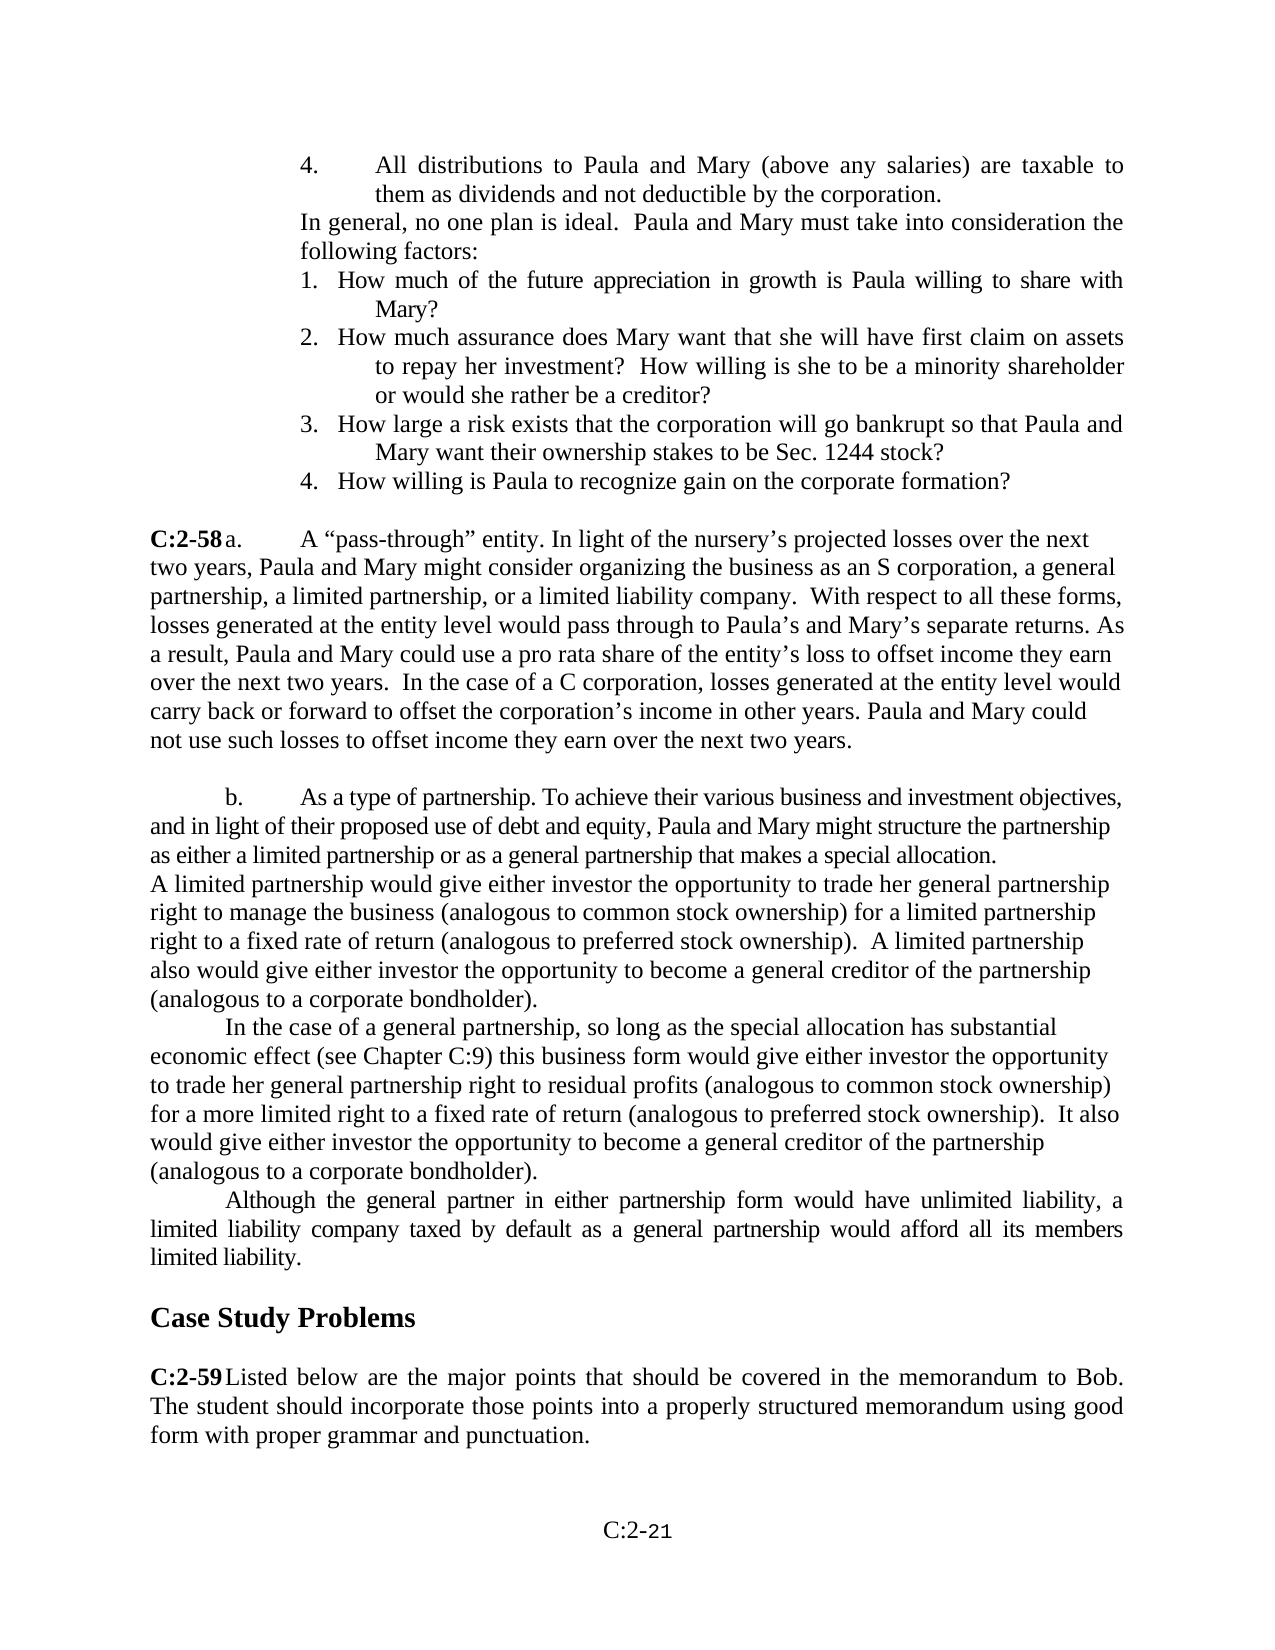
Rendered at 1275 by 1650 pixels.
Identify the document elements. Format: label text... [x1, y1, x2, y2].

list How willing is Paula to recognize gain on the corporate formation? [300, 466, 1125, 495]
text In the case of a general partnership, so long as the special allocation has substantial economic effect (see Chapter C:9) this business form would give either investor the opportunity to trade her general partnership right to residual profits (analogous to common stock ownership) for a more limited right to a fixed rate of return (analogous to preferred stock ownership). It also would give either investor the opportunity to become a general creditor of the partnership (analogous to a corporate bondholder). [150, 1012, 1125, 1185]
text In general, no one plan is ideal. Paula and Mary must take into consideration the following factors: [150, 207, 1125, 265]
list All distributions to Paula and Mary (above any salaries) are taxable to them as dividends and not deductible by the corporation. [300, 150, 1125, 207]
text A limited partnership would give either investor the opportunity to trade her general partnership right to manage the business (analogous to common stock ownership) for a limited partnership right to a fixed rate of return (analogous to preferred stock ownership). A limited partnership also would give either investor the opportunity to become a general creditor of the partnership (analogous to a corporate bondholder). [150, 869, 1125, 1012]
list How much of the future appreciation in growth is Paula willing to share with Mary? [300, 265, 1125, 322]
text b. As a type of partnership. To achieve their various business and investment objectives, and in light of their proposed use of debt and equity, Paula and Mary might structure the partnership as either a limited partnership or as a general partnership that makes a special allocation. [150, 782, 1125, 869]
text Although the general partner in either partnership form would have unlimited liability, a limited liability company taxed by default as a general partnership would afford all its members limited liability. [150, 1185, 1125, 1271]
text C:2-59 Listed below are the major points that should be covered in the memorandum to Bob. The student should incorporate those points into a properly structured memorandum using good form with proper grammar and punctuation. [150, 1362, 1125, 1448]
text C:2-58 a. A “pass-through” entity. In light of the nursery’s projected losses over the next two years, Paula and Mary might consider organizing the business as an S corporation, a general partnership, a limited partnership, or a limited liability company. With respect to all these forms, losses generated at the entity level would pass through to Paula’s and Mary’s separate returns. As a result, Paula and Mary could use a pro rata share of the entity’s loss to offset income they earn over the next two years. In the case of a C corporation, losses generated at the entity level would carry back or forward to offset the corporation’s income in other years. Paula and Mary could not use such losses to offset income they earn over the next two years. [150, 524, 1125, 754]
list How much assurance does Mary want that she will have first claim on assets to repay her investment? How willing is she to be a minority shareholder or would she rather be a creditor? [300, 322, 1125, 409]
text Case Study Problems [150, 1300, 1125, 1333]
list How large a risk exists that the corporation will go bankrupt so that Paula and Mary want their ownership stakes to be Sec. 1244 stock? [300, 409, 1125, 466]
